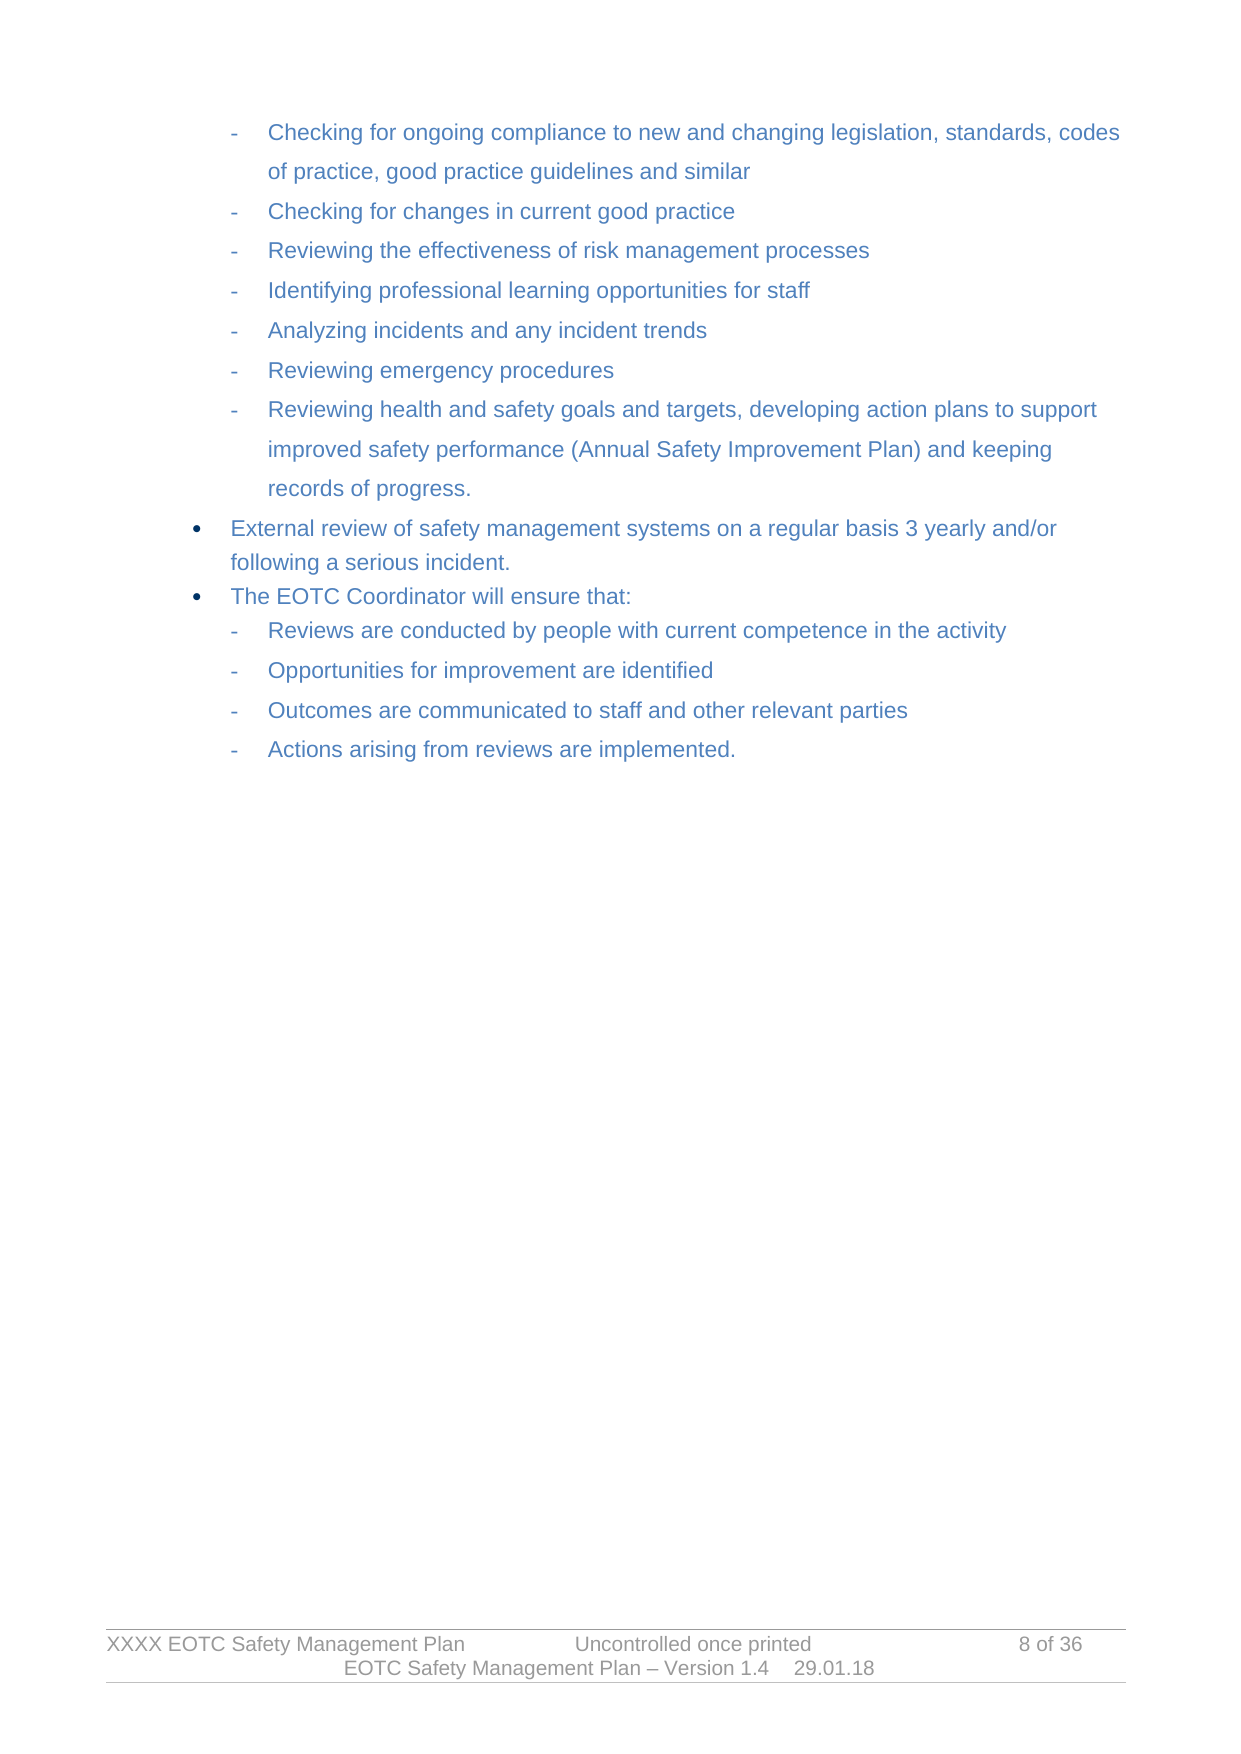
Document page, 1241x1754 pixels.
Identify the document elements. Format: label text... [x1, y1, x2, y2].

text Actions arising from reviews are implemented. [230, 736, 1121, 763]
text Reviewing emergency procedures [230, 357, 1121, 383]
text Identifying professional learning opportunities for staff [230, 277, 1121, 304]
text Checking for ongoing compliance to new and changing legislation, standards, codes of practice, good practice guidelines and similar [230, 119, 1121, 185]
text Checking for changes in current good practice [230, 198, 1121, 224]
text Reviews are conducted by people with current competence in the activity [230, 617, 1121, 644]
text Opportunities for improvement are identified [230, 657, 1121, 683]
text The EOTC Coordinator will ensure that: [193, 583, 1121, 609]
text Reviewing health and safety goals and targets, developing action plans to support improved safety performance (Annual Safety Improvement Plan) and keeping records of progress. [230, 396, 1121, 502]
text Outcomes are communicated to staff and other relevant parties [230, 697, 1121, 723]
text Analyzing incidents and any incident trends [230, 317, 1121, 343]
text External review of safety management systems on a regular basis 3 yearly and/or following a serious incident. [193, 515, 1121, 575]
text Reviewing the effectiveness of risk management processes [230, 237, 1121, 264]
